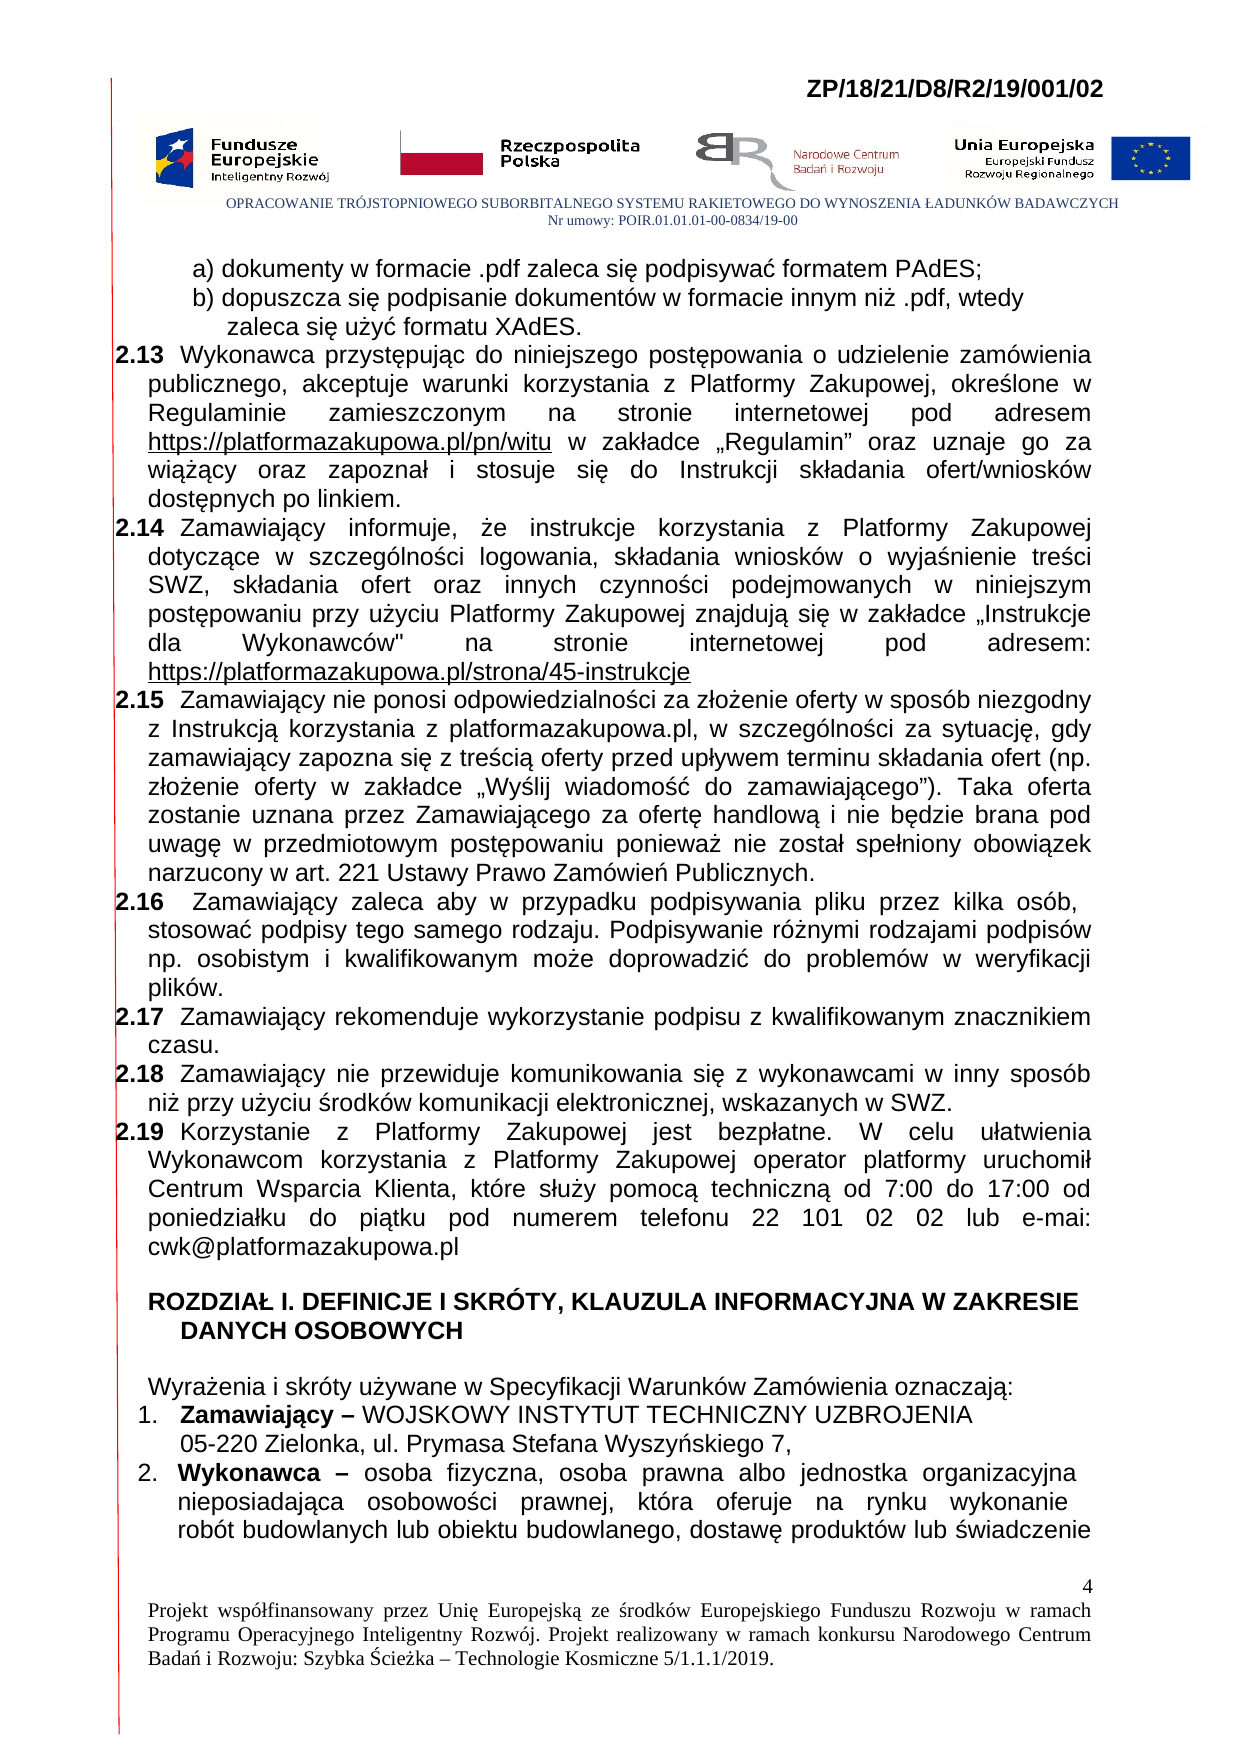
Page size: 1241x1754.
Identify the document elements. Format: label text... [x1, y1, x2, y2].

list Zamawiający informuje, że instrukcje korzystania z Platformy Zakupowej dotyczące w szczególności logowania, składania wniosków o wyjaśnienie treści SWZ, składania ofert oraz innych czynności podejmowanych w niniejszym postępowaniu przy użyciu Platformy Zakupowej znajdują się w zakładce „Instrukcje dla Wykonawców" na stronie internetowej pod adresem: https://platformazakupowa.pl/strona/45-instrukcje [115, 513, 1093, 686]
picture [137, 112, 347, 203]
list Wykonawca przystępując do niniejszego postępowania o udzielenie zamówienia publicznego, akceptuje warunki korzystania z Platformy Zakupowej, określone w Regulaminie zamieszczonym na stronie internetowej pod adresem https://platformazakupowa.pl/pn/witu w zakładce „Regulamin” oraz uznaje go za wiążący oraz zapoznał i stosuje się do Instrukcji składania ofert/wniosków dostępnych po linkiem. [115, 341, 1093, 513]
list dopuszcza się podpisanie dokumentów w formacie innym niż .pdf, wtedy [177, 283, 1093, 312]
text 05-220 Zielonka, ul. Prymasa Stefana Wyszyńskiego 7, [148, 1429, 1093, 1458]
list Zamawiający nie ponosi odpowiedzialności za złożenie oferty w sposób niezgodny z Instrukcją korzystania z platformazakupowa.pl, w szczególności za sytuację, gdy zamawiający zapozna się z treścią oferty przed upływem terminu składania ofert (np. złożenie oferty w zakładce „Wyślij wiadomość do zamawiającego”). Taka oferta zostanie uznana przez Zamawiającego za ofertę handlową i nie będzie brana pod uwagę w przedmiotowym postępowaniu ponieważ nie został spełniony obowiązek narzucony w art. 221 Ustawy Prawo Zamówień Publicznych. [115, 686, 1093, 887]
text Wyrażenia i skróty używane w Specyfikacji Warunków Zamówienia oznaczają: [148, 1372, 1093, 1401]
text ROZDZIAŁ I. DEFINICJE I SKRÓTY, KLAUZULA INFORMACYJNA W ZAKRESIE DANYCH OSOBOWYCH [148, 1287, 1093, 1345]
picture [937, 122, 1208, 194]
picture [382, 115, 657, 175]
text zaleca się użyć formatu XAdES. [192, 312, 1093, 341]
list Zamawiający nie przewiduje komunikowania się z wykonawcami w inny sposób niż przy użyciu środków komunikacji elektronicznej, wskazanych w SWZ. [115, 1059, 1093, 1117]
picture [696, 133, 899, 175]
list Zamawiający rekomenduje wykorzystanie podpisu z kwalifikowanym znacznikiem czasu. [115, 1002, 1093, 1059]
list dokumenty w formacie .pdf zaleca się podpisywać formatem PAdES; [192, 175, 1093, 283]
list Zamawiający – WOJSKOWY INSTYTUT TECHNICZNY UZBROJENIA [148, 1401, 1093, 1429]
list Korzystanie z Platformy Zakupowej jest bezpłatne. W celu ułatwienia Wykonawcom korzystania z Platformy Zakupowej operator platformy uruchomił Centrum Wsparcia Klienta, które służy pomocą techniczną od 7:00 do 17:00 od poniedziałku do piątku pod numerem telefonu 22 101 02 02 lub e-mai: cwk@platformazakupowa.pl [115, 1117, 1093, 1261]
list Zamawiający zaleca aby w przypadku podpisywania pliku przez kilka osób, stosować podpisy tego samego rodzaju. Podpisywanie różnymi rodzajami podpisów np. osobistym i kwalifikowanym może doprowadzić do problemów w weryfikacji plików. [115, 887, 1093, 1002]
